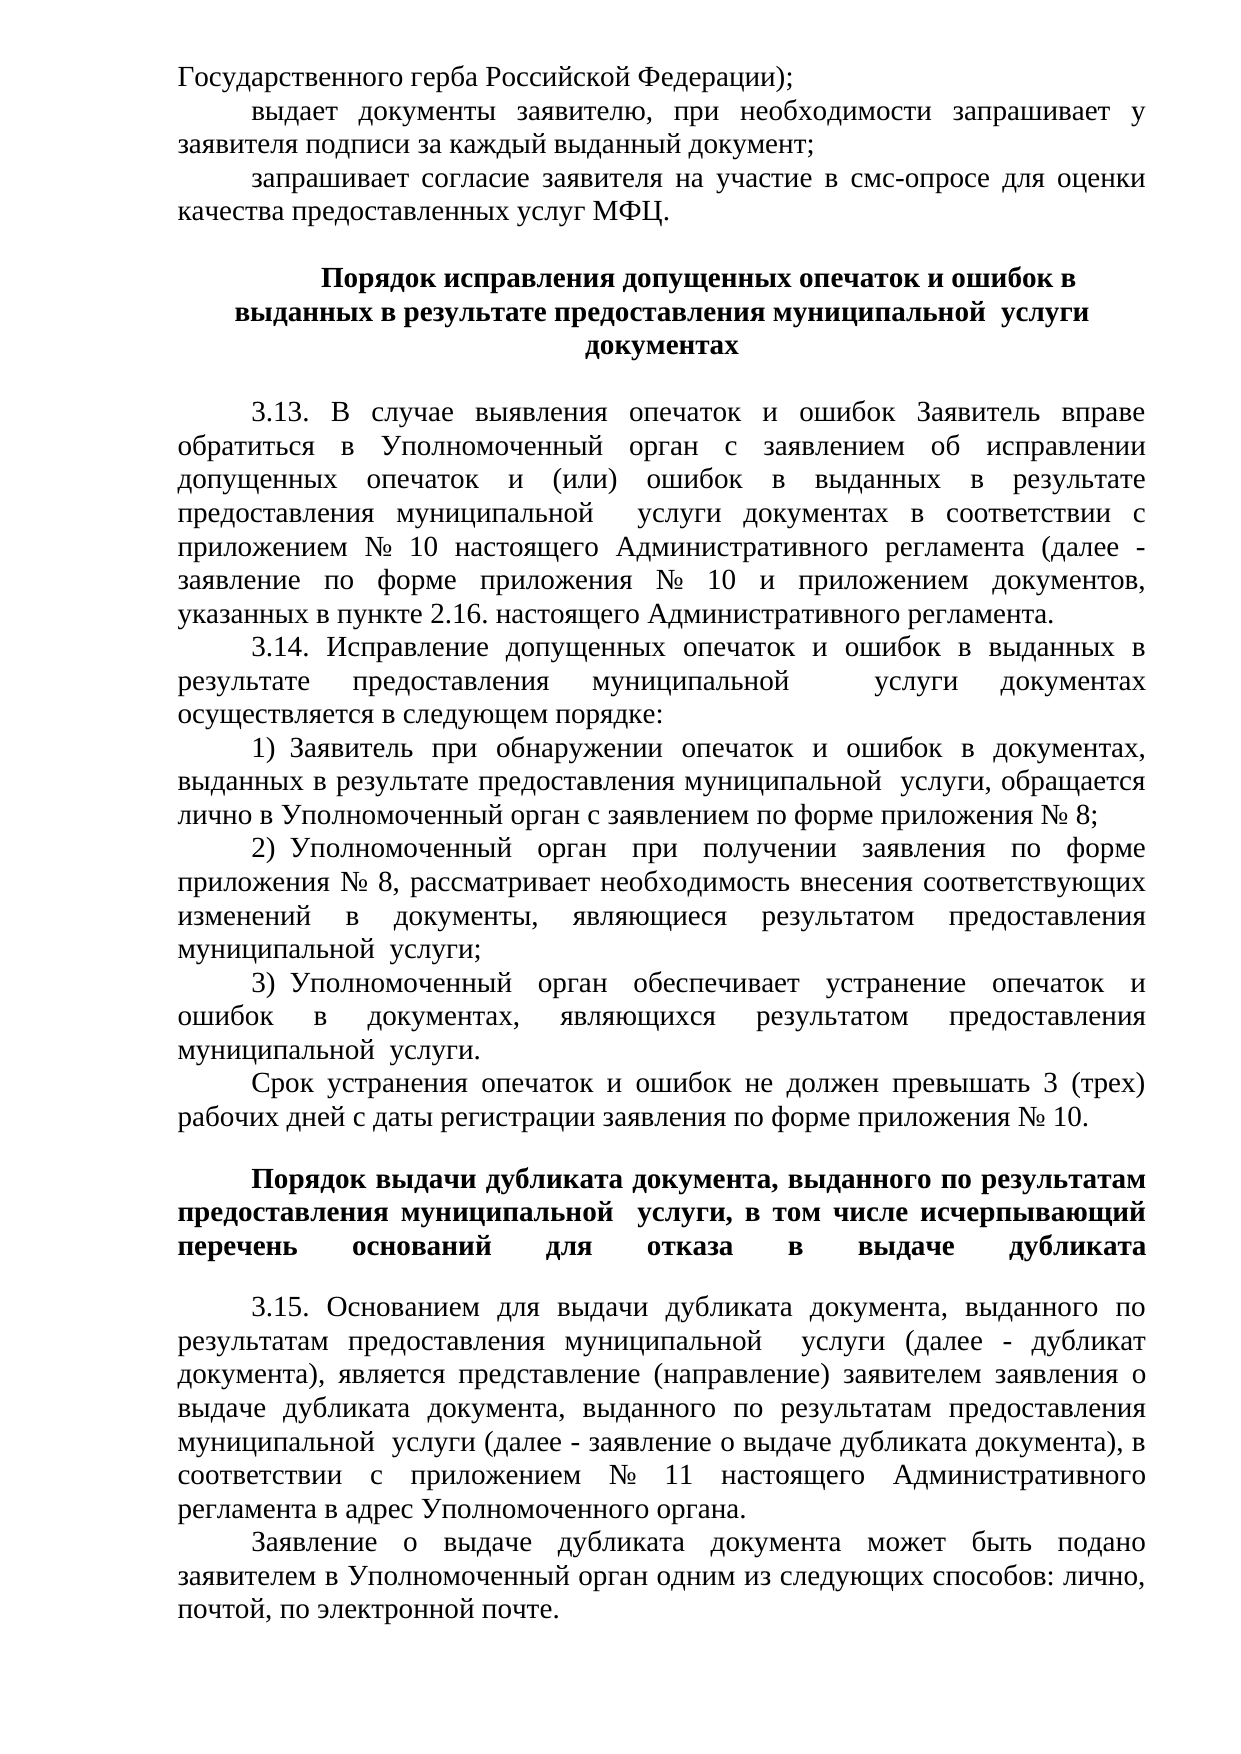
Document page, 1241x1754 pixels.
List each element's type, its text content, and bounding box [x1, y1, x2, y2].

text выдает документы заявителю, при необходимости запрашивает у заявителя подписи за каждый выданный документ; [177, 93, 1146, 160]
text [177, 59, 1146, 93]
text Срок устранения опечаток и ошибок не должен превышать 3 (трех) рабочих дней с даты регистрации заявления по форме приложения № 10. [177, 1065, 1146, 1132]
list Уполномоченный орган при получении заявления по форме приложения № 8, рассматривает необходимость внесения соответствующих изменений в документы, являющиеся результатом предоставления муниципальной услуги; [177, 831, 1146, 965]
text Порядок исправления допущенных опечаток и ошибок в выданных в результате предоставления муниципальной услуги документах [177, 260, 1146, 361]
text 3.15. Основанием для выдачи дубликата документа, выданного по результатам предоставления муниципальной услуги (далее - дубликат документа), является представление (направление) заявителем заявления о выдаче дубликата документа, выданного по результатам предоставления муниципальной услуги (далее - заявление о выдаче дубликата документа), в соответствии с приложением № 11 настоящего Административного регламента в адрес Уполномоченного органа. [177, 1289, 1147, 1524]
list Уполномоченный орган обеспечивает устранение опечаток и ошибок в документах, являющихся результатом предоставления муниципальной услуги. [177, 965, 1146, 1065]
text 3.14. Исправление допущенных опечаток и ошибок в выданных в результате предоставления муниципальной услуги документах осуществляется в следующем порядке: [177, 629, 1146, 730]
text 3.13. В случае выявления опечаток и ошибок Заявитель вправе обратиться в Уполномоченный орган с заявлением об исправлении допущенных опечаток и (или) ошибок в выданных в результате предоставления муниципальной услуги документах в соответствии с приложением № 10 настоящего Административного регламента (далее - заявление по форме приложения № 10 и приложением документов, указанных в пункте 2.16. настоящего Административного регламента. [177, 394, 1146, 629]
list Заявитель при обнаружении опечаток и ошибок в документах, выданных в результате предоставления муниципальной услуги, обращается лично в Уполномоченный орган с заявлением по форме приложения № 8; [177, 730, 1146, 831]
text Заявление о выдаче дубликата документа может быть подано заявителем в Уполномоченный орган одним из следующих способов: лично, почтой, по электронной почте. [177, 1524, 1147, 1625]
text Порядок выдачи дубликата документа, выданного по результатам предоставления муниципальной услуги, в том числе исчерпывающий перечень оснований для отказа в выдаче дубликата [177, 1161, 1147, 1289]
text запрашивает согласие заявителя на участие в смс-опросе для оценки качества предоставленных услуг МФЦ. [177, 160, 1146, 227]
